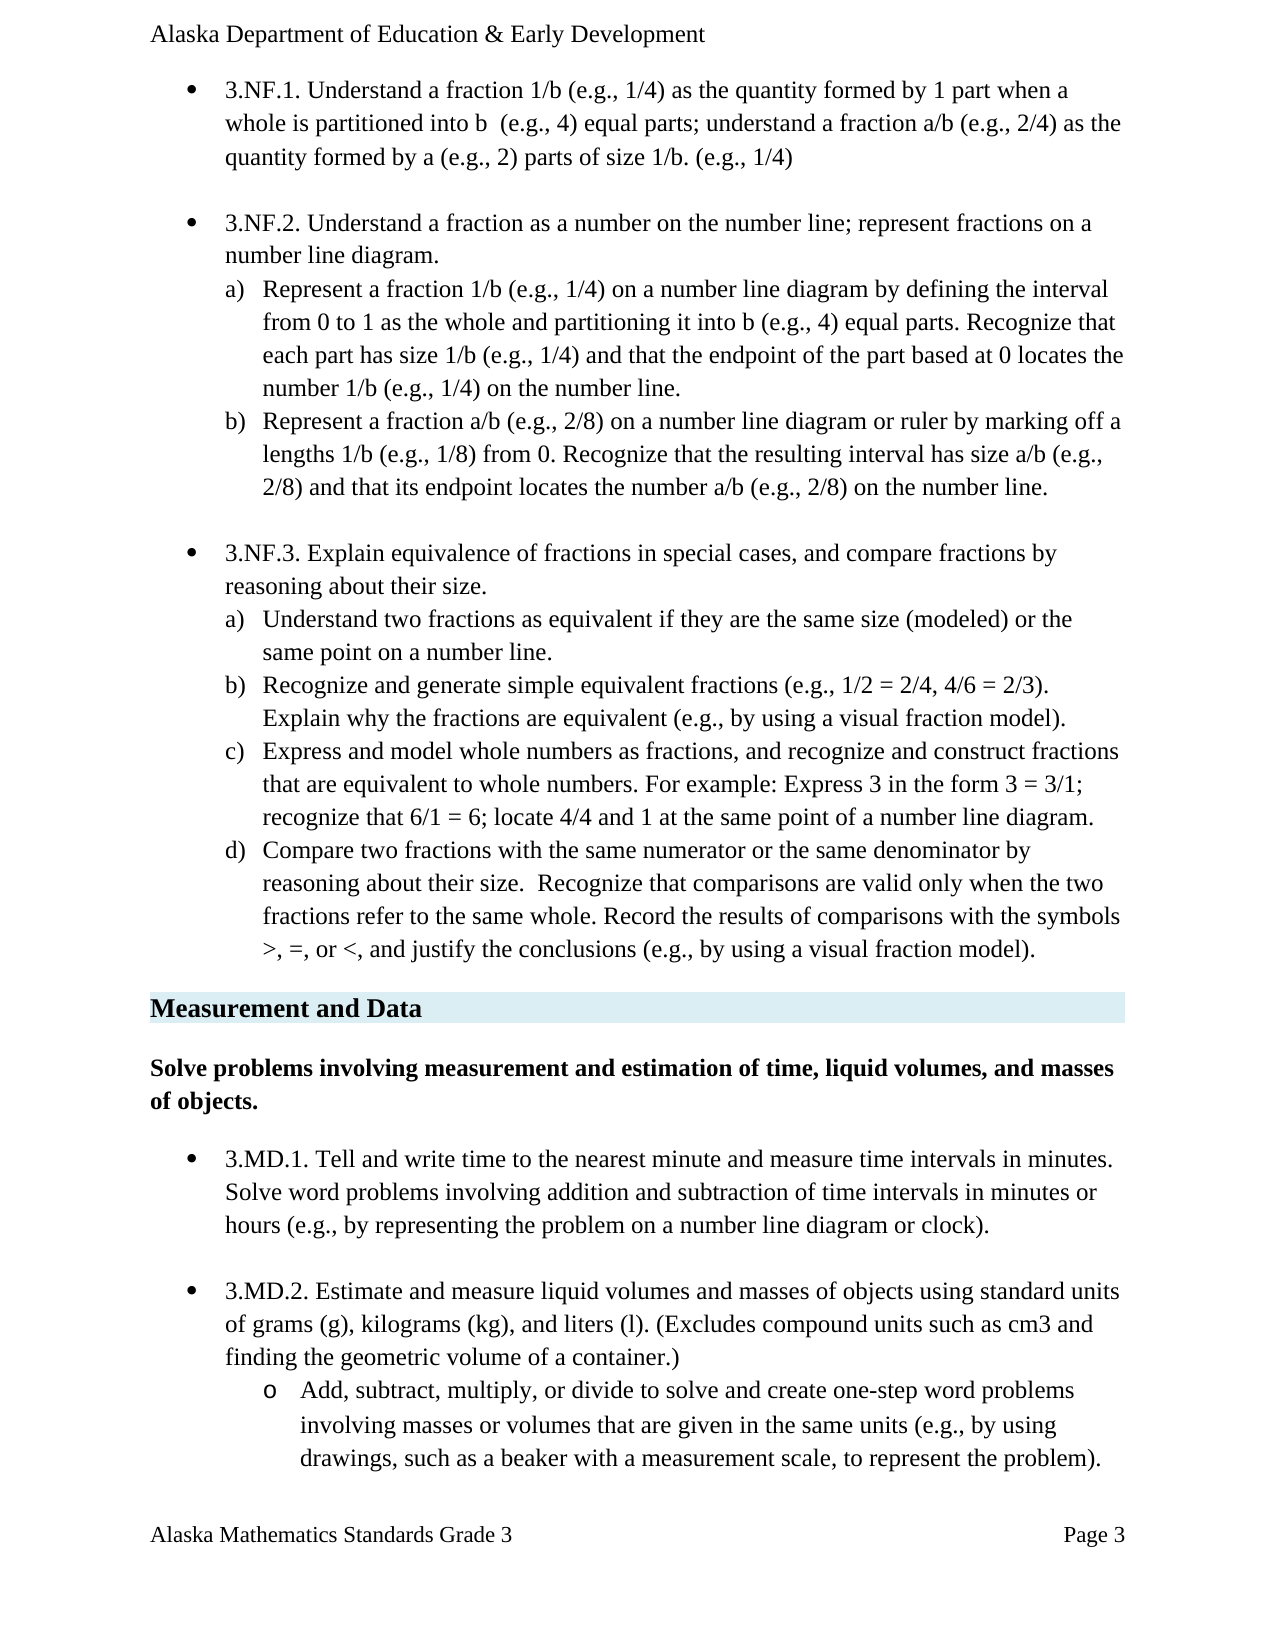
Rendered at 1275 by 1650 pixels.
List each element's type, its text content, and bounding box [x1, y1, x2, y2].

list 3.NF.1. Understand a fraction 1/b (e.g., 1/4) as the quantity formed by 1 part when a whole is partitioned into b (e.g., 4) equal parts; understand a fraction a/b (e.g., 2/4) as the quantity formed by a (e.g., 2) parts of size 1/b. (e.g., 1/4) [187, 76, 1125, 170]
list Represent a fraction 1/b (e.g., 1/4) on a number line diagram by defining the interval from 0 to 1 as the whole and partitioning it into b (e.g., 4) equal parts. Recognize that each part has size 1/b (e.g., 1/4) and that the endpoint of the part based at 0 locates the number 1/b (e.g., 1/4) on the number line. [225, 274, 1125, 401]
subtitle Solve problems involving measurement and estimation of time, liquid volumes, and masses of objects. [150, 1053, 1125, 1114]
subtitle Measurement and Data [150, 992, 1125, 1023]
list Represent a fraction a/b (e.g., 2/8) on a number line diagram or ruler by marking off a lengths 1/b (e.g., 1/8) from 0. Recognize that the resulting interval has size a/b (e.g., 2/8) and that its endpoint locates the number a/b (e.g., 2/8) on the number line. [225, 406, 1125, 501]
list 3.MD.1. Tell and write time to the nearest minute and measure time intervals in minutes. Solve word problems involving addition and subtraction of time intervals in minutes or hours (e.g., by representing the problem on a number line diagram or clock). [187, 1144, 1125, 1239]
list 3.NF.3. Explain equivalence of fractions in special cases, and compare fractions by reasoning about their size. [187, 538, 1125, 599]
list 3.MD.2. Estimate and measure liquid volumes and masses of objects using standard units of grams (g), kilograms (kg), and liters (l). (Excludes compound units such as cm3 and finding the geometric volume of a container.) [187, 1276, 1125, 1371]
list Recognize and generate simple equivalent fractions (e.g., 1/2 = 2/4, 4/6 = 2/3). Explain why the fractions are equivalent (e.g., by using a visual fraction model). [225, 670, 1125, 732]
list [262, 1375, 1125, 1472]
list Understand two fractions as equivalent if they are the same size (modeled) or the same point on a number line. [225, 604, 1125, 666]
list 3.NF.2. Understand a fraction as a number on the number line; represent fractions on a number line diagram. [187, 208, 1125, 269]
list Express and model whole numbers as fractions, and recognize and construct fractions that are equivalent to whole numbers. For example: Express 3 in the form 3 = 3/1; recognize that 6/1 = 6; locate 4/4 and 1 at the same point of a number line diagram. [225, 736, 1125, 831]
list Compare two fractions with the same numerator or the same denominator by reasoning about their size. Recognize that comparisons are valid only when the two fractions refer to the same whole. Record the results of comparisons with the symbols >, =, or <, and justify the conclusions (e.g., by using a visual fraction model). [225, 835, 1125, 963]
